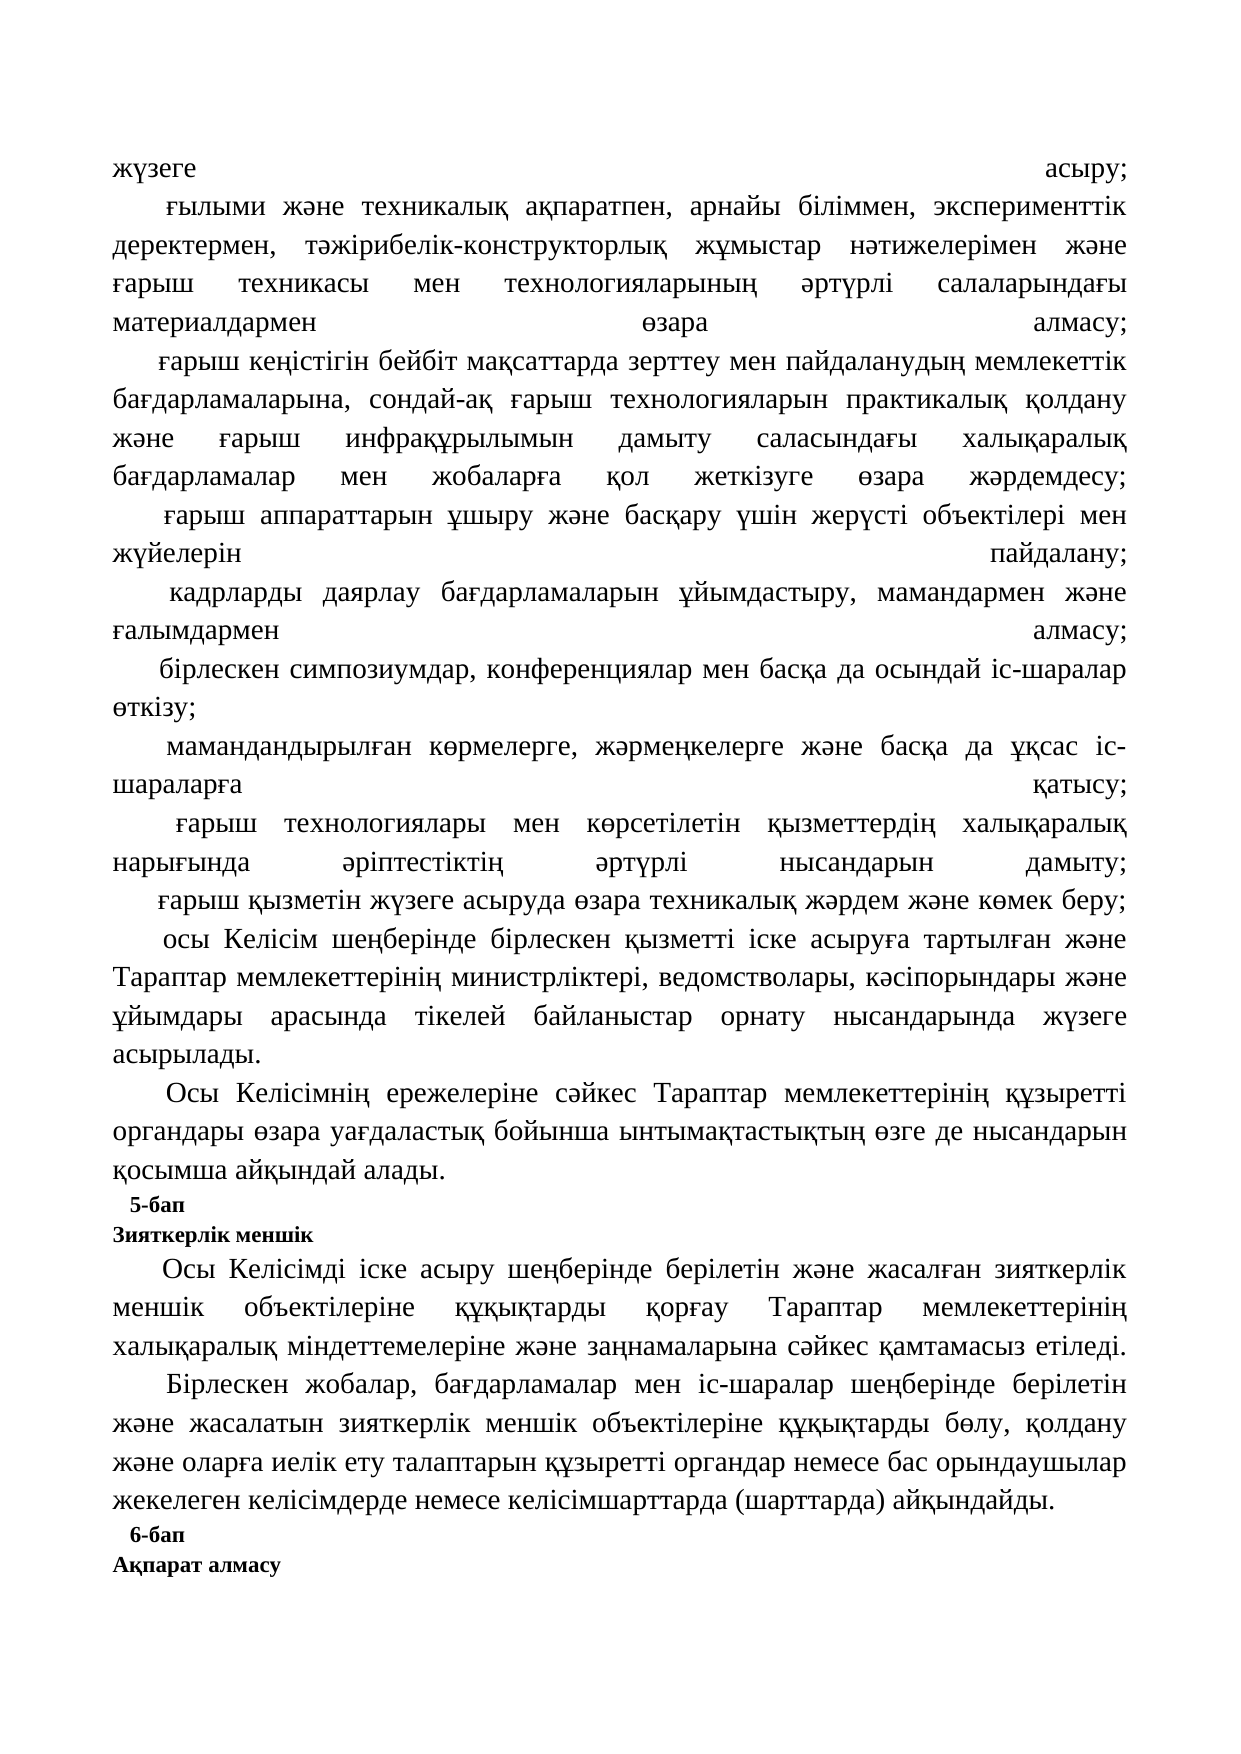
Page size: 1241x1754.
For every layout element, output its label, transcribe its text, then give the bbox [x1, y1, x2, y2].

text Осы Келісімді іске асыру шеңберінде берілетін және жасалған зияткерлік меншік объектілеріне құқықтарды қорғау Тараптар мемлекеттерінің халықаралық міндеттемелеріне және заңнамаларына сәйкес қамтамасыз етіледі. Бірлескен жобалар, бағдарламалар мен іс-шаралар шеңберінде берілетін және жасалатын зияткерлік меншік объектілеріне құқықтарды бөлу, қолдану және оларға иелік ету талаптарын құзыретті органдар немесе бас орындаушылар жекелеген келісімдерде немесе келісімшарттарда (шарттарда) айқындайды. [112, 1251, 1128, 1516]
text 5-бап Зияткерлік меншік [112, 1191, 1128, 1247]
text 6-бап Ақпарат алмасу [112, 1521, 1128, 1577]
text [112, 150, 1128, 1186]
